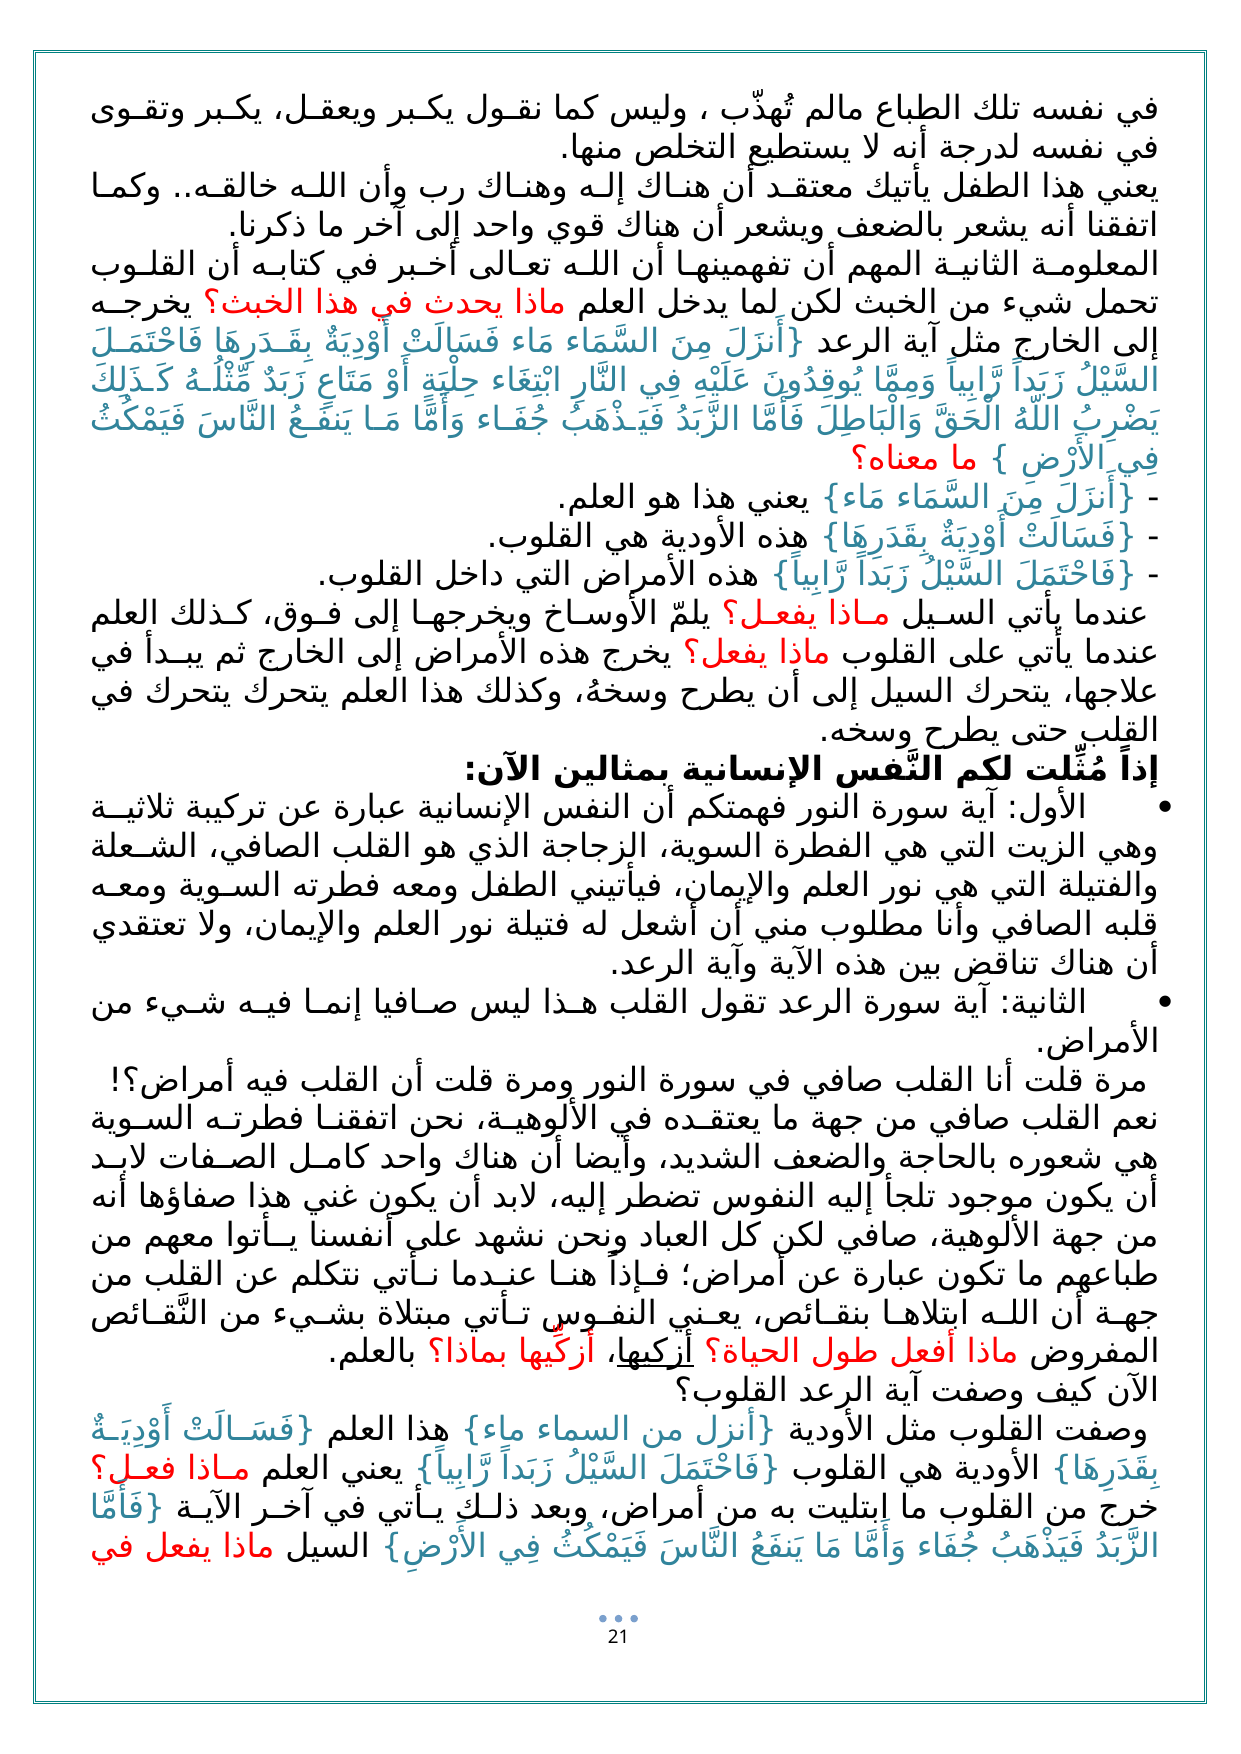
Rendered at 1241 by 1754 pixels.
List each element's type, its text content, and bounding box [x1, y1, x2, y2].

text الآن كيف وصفت آية الرعد القلوب؟ [90, 1371, 1159, 1410]
text - {فَسَالَتْ أَوْدِيَةٌ بِقَدَرِهَا} هذه الأودية هي القلوب. [90, 516, 1159, 555]
text عندما يأتي السيل ماذا يفعل؟ يلمّ الأوساخ ويخرجها إلى فوق، كذلك العلم عندما يأتي على القلوب ماذا يفعل؟ يخرج هذه الأمراض إلى الخارج ثم يبدأ في علاجها، يتحرك السيل إلى أن يطرح وسخهُ، وكذلك هذا العلم يتحرك يتحرك في القلب حتى يطرح وسخه. [90, 594, 1159, 749]
list الثانية: آية سورة الرعد تقول القلب هذا ليس صافيا إنما فيه شيء من الأمراض. [90, 982, 1159, 1060]
text مرة قلت أنا القلب صافي في سورة النور ومرة قلت أن القلب فيه أمراض؟! [90, 1060, 1159, 1099]
text يعني هذا الطفل يأتيك معتقد أن هناك إله وهناك رب وأن الله خالقه.. وكما اتفقنا أنه يشعر بالضعف ويشعر أن هناك قوي واحد إلى آخر ما ذكرنا. [90, 166, 1159, 244]
text إذاً مُثِّلت لكم النَّفس الإنسانية بمثالين الآن: [90, 749, 1159, 788]
text - {أَنزَلَ مِنَ السَّمَاء مَاء} يعني هذا هو العلم. [90, 477, 1159, 516]
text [90, 89, 1159, 166]
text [90, 1410, 1159, 1565]
text نعم القلب صافي من جهة ما يعتقده في الألوهية، نحن اتفقنا فطرته السوية هي شعوره بالحاجة والضعف الشديد، وأيضا أن هناك واحد كامل الصفات لابد أن يكون موجود تلجأ إليه النفوس تضطر إليه، لابد أن يكون غني هذا صفاؤها أنه من جهة الألوهية، صافي لكن كل العباد ونحن نشهد على أنفسنا يأتوا معهم من طباعهم ما تكون عبارة عن أمراض؛ فإذاً هنا عندما نأتي نتكلم عن القلب من جهة أن الله ابتلاها بنقائص، يعني النفوس تأتي مبتلاة بشيء من النَّقائص المفروض ماذا أفعل طول الحياة؟ أزكيها، أزكِّيها بماذا؟ بالعلم. [90, 1099, 1159, 1371]
text - {فَاحْتَمَلَ السَّيْلُ زَبَداً رَّابِياً} هذه الأمراض التي داخل القلوب. [90, 555, 1159, 594]
list الأول: آية سورة النور فهمتكم أن النفس الإنسانية عبارة عن تركيبة ثلاثية وهي الزيت التي هي الفطرة السوية، الزجاجة الذي هو القلب الصافي، الشعلة والفتيلة التي هي نور العلم والإيمان، فيأتيني الطفل ومعه فطرته السوية ومعه قلبه الصافي وأنا مطلوب مني أن أشعل له فتيلة نور العلم والإيمان، ولا تعتقدي أن هناك تناقض بين هذه الآية وآية الرعد. [90, 788, 1159, 982]
text المعلومة الثانية المهم أن تفهمينها أن الله تعالى أخبر في كتابه أن القلوب تحمل شيء من الخبث لكن لما يدخل العلم ماذا يحدث في هذا الخبث؟ يخرجه إلى الخارج مثل آية الرعد {أَنزَلَ مِنَ السَّمَاء مَاء فَسَالَتْ أَوْدِيَةٌ بِقَدَرِهَا فَاحْتَمَلَ السَّيْلُ زَبَداً رَّابِياً وَمِمَّا يُوقِدُونَ عَلَيْهِ فِي النَّارِ ابْتِغَاء حِلْيَةٍ أَوْ مَتَاعٍ زَبَدٌ مِّثْلُهُ كَذَلِكَ يَضْرِبُ اللّهُ الْحَقَّ وَالْبَاطِلَ فَأَمَّا الزَّبَدُ فَيَذْهَبُ جُفَاء وَأَمَّا مَا يَنفَعُ النَّاسَ فَيَمْكُثُ فِي الأَرْضِ } ما معناه؟ [90, 244, 1159, 477]
